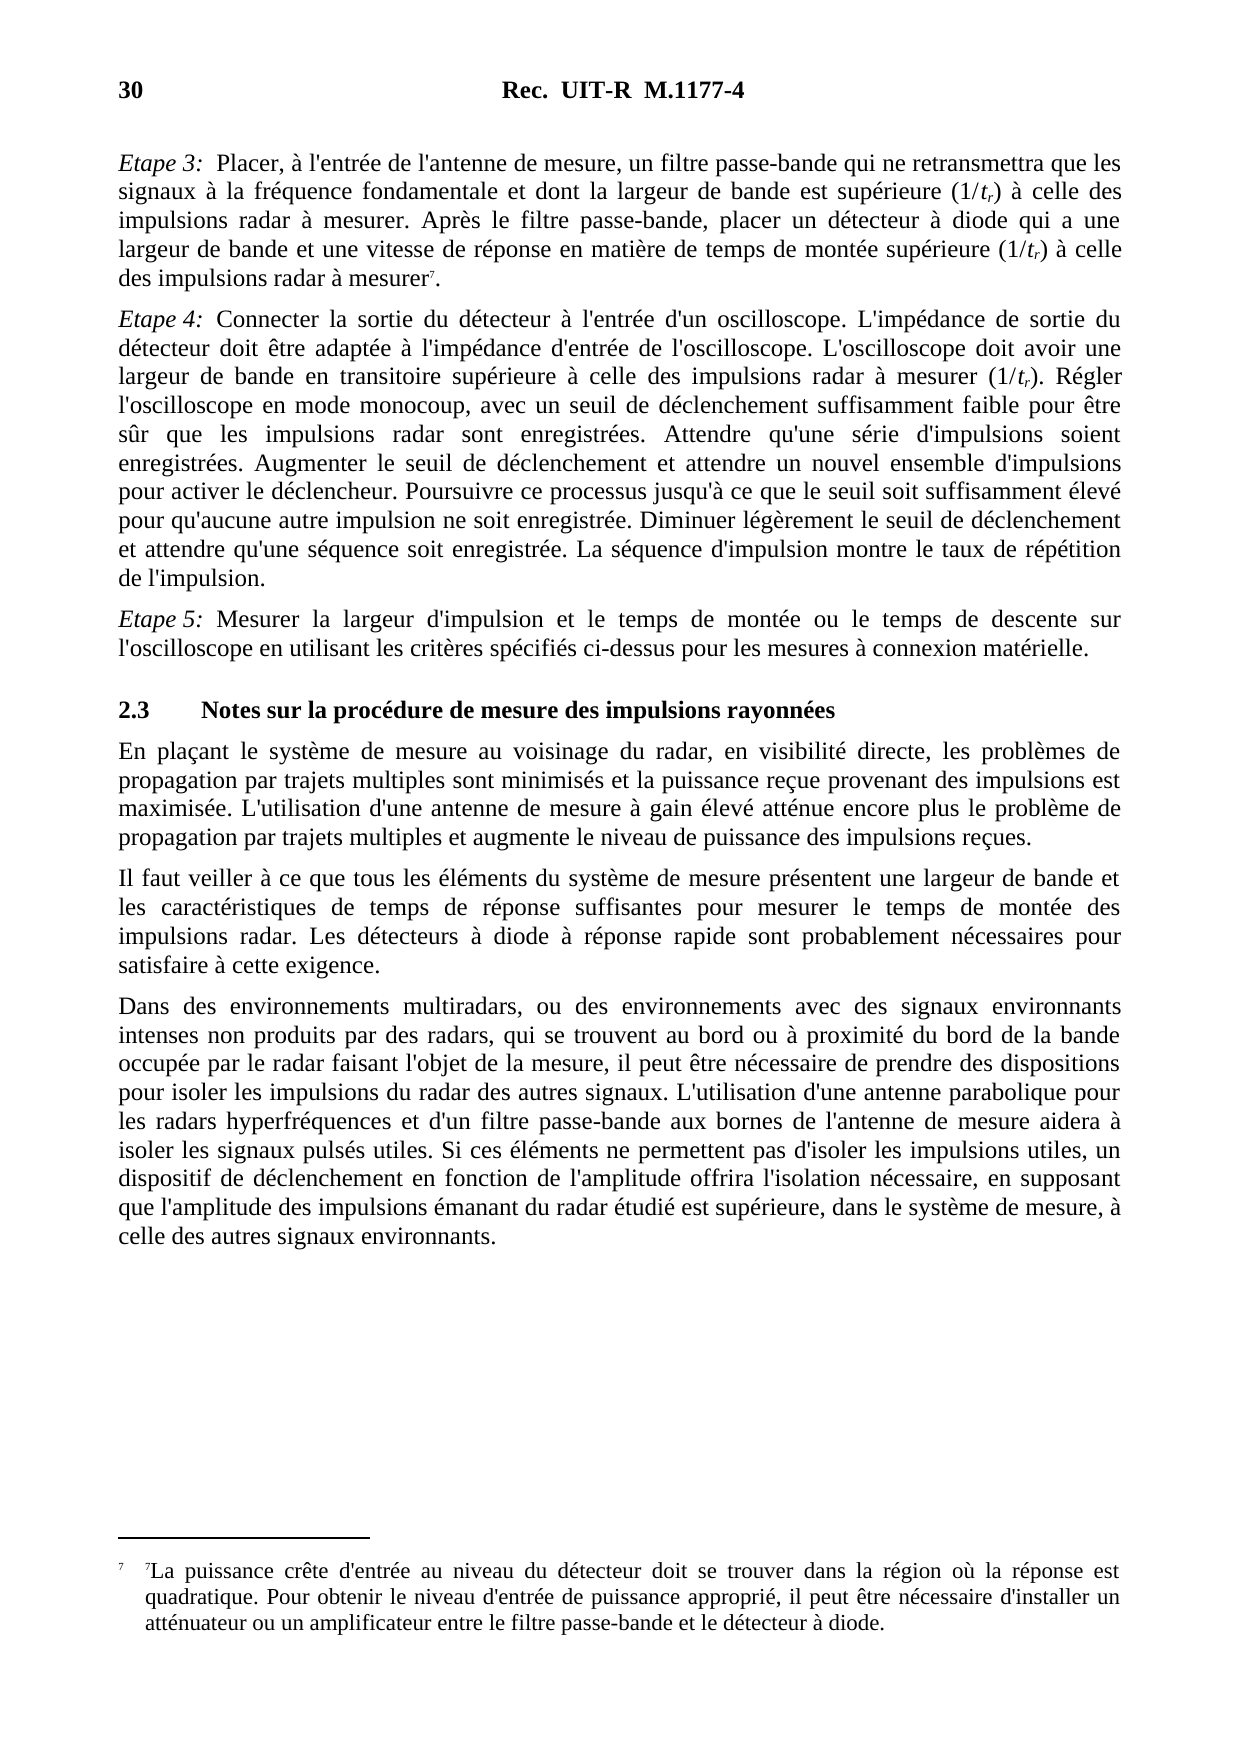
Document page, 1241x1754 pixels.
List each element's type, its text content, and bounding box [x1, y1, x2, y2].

text Etape 5: Mesurer la largeur d'impulsion et le temps de montée ou le temps de descente sur l'oscilloscope en utilisant les critères spécifiés ci-dessus pour les mesures à connexion matérielle. [118, 604, 1122, 661]
text En plaçant le système de mesure au voisinage du radar, en visibilité directe, les problèmes de propagation par trajets multiples sont minimisés et la puissance reçue provenant des impulsions est maximisée. L'utilisation d'une antenne de mesure à gain élevé atténue encore plus le problème de propagation par trajets multiples et augmente le niveau de puissance des impulsions reçues. [118, 736, 1122, 851]
text Etape 4: Connecter la sortie du détecteur à l'entrée d'un oscilloscope. L'impédance de sortie du détecteur doit être adaptée à l'impédance d'entrée de l'oscilloscope. L'oscilloscope doit avoir une largeur de bande en transitoire supérieure à celle des impulsions radar à mesurer (1/tr). Régler l'oscilloscope en mode monocoup, avec un seuil de déclenchement suffisamment faible pour être sûr que les impulsions radar sont enregistrées. Attendre qu'une série d'impulsions soient enregistrées. Augmenter le seuil de déclenchement et attendre un nouvel ensemble d'impulsions pour activer le déclencheur. Poursuivre ce processus jusqu'à ce que le seuil soit suffisamment élevé pour qu'aucune autre impulsion ne soit enregistrée. Diminuer légèrement le seuil de déclenchement et attendre qu'une séquence soit enregistrée. La séquence d'impulsion montre le taux de répétition de l'impulsion. [118, 304, 1122, 591]
text Dans des environnements multiradars, ou des environnements avec des signaux environnants intenses non produits par des radars, qui se trouvent au bord ou à proximité du bord de la bande occupée par le radar faisant l'objet de la mesure, il peut être nécessaire de prendre des dispositions pour isoler les impulsions du radar des autres signaux. L'utilisation d'une antenne parabolique pour les radars hyperfréquences et d'un filtre passe-bande aux bornes de l'antenne de mesure aidera à isoler les signaux pulsés utiles. Si ces éléments ne permettent pas d'isoler les impulsions utiles, un dispositif de déclenchement en fonction de l'amplitude offrira l'isolation nécessaire, en supposant que l'amplitude des impulsions émanant du radar étudié est supérieure, dans le système de mesure, à celle des autres signaux environnants. [118, 991, 1122, 1250]
text Etape 3: Placer, à l'entrée de l'antenne de mesure, un filtre passe-bande qui ne retransmettra que les signaux à la fréquence fondamentale et dont la largeur de bande est supérieure (1/tr) à celle des impulsions radar à mesurer. Après le filtre passe-bande, placer un détecteur à diode qui a une largeur de bande et une vitesse de réponse en matière de temps de montée supérieure (1/tr) à celle des impulsions radar à mesurer7. [118, 148, 1122, 291]
text Il faut veiller à ce que tous les éléments du système de mesure présentent une largeur de bande et les caractéristiques de temps de réponse suffisantes pour mesurer le temps de montée des impulsions radar. Les détecteurs à diode à réponse rapide sont probablement nécessaires pour satisfaire à cette exigence. [118, 863, 1122, 978]
subtitle 2.3 Notes sur la procédure de mesure des impulsions rayonnées [118, 695, 1122, 723]
